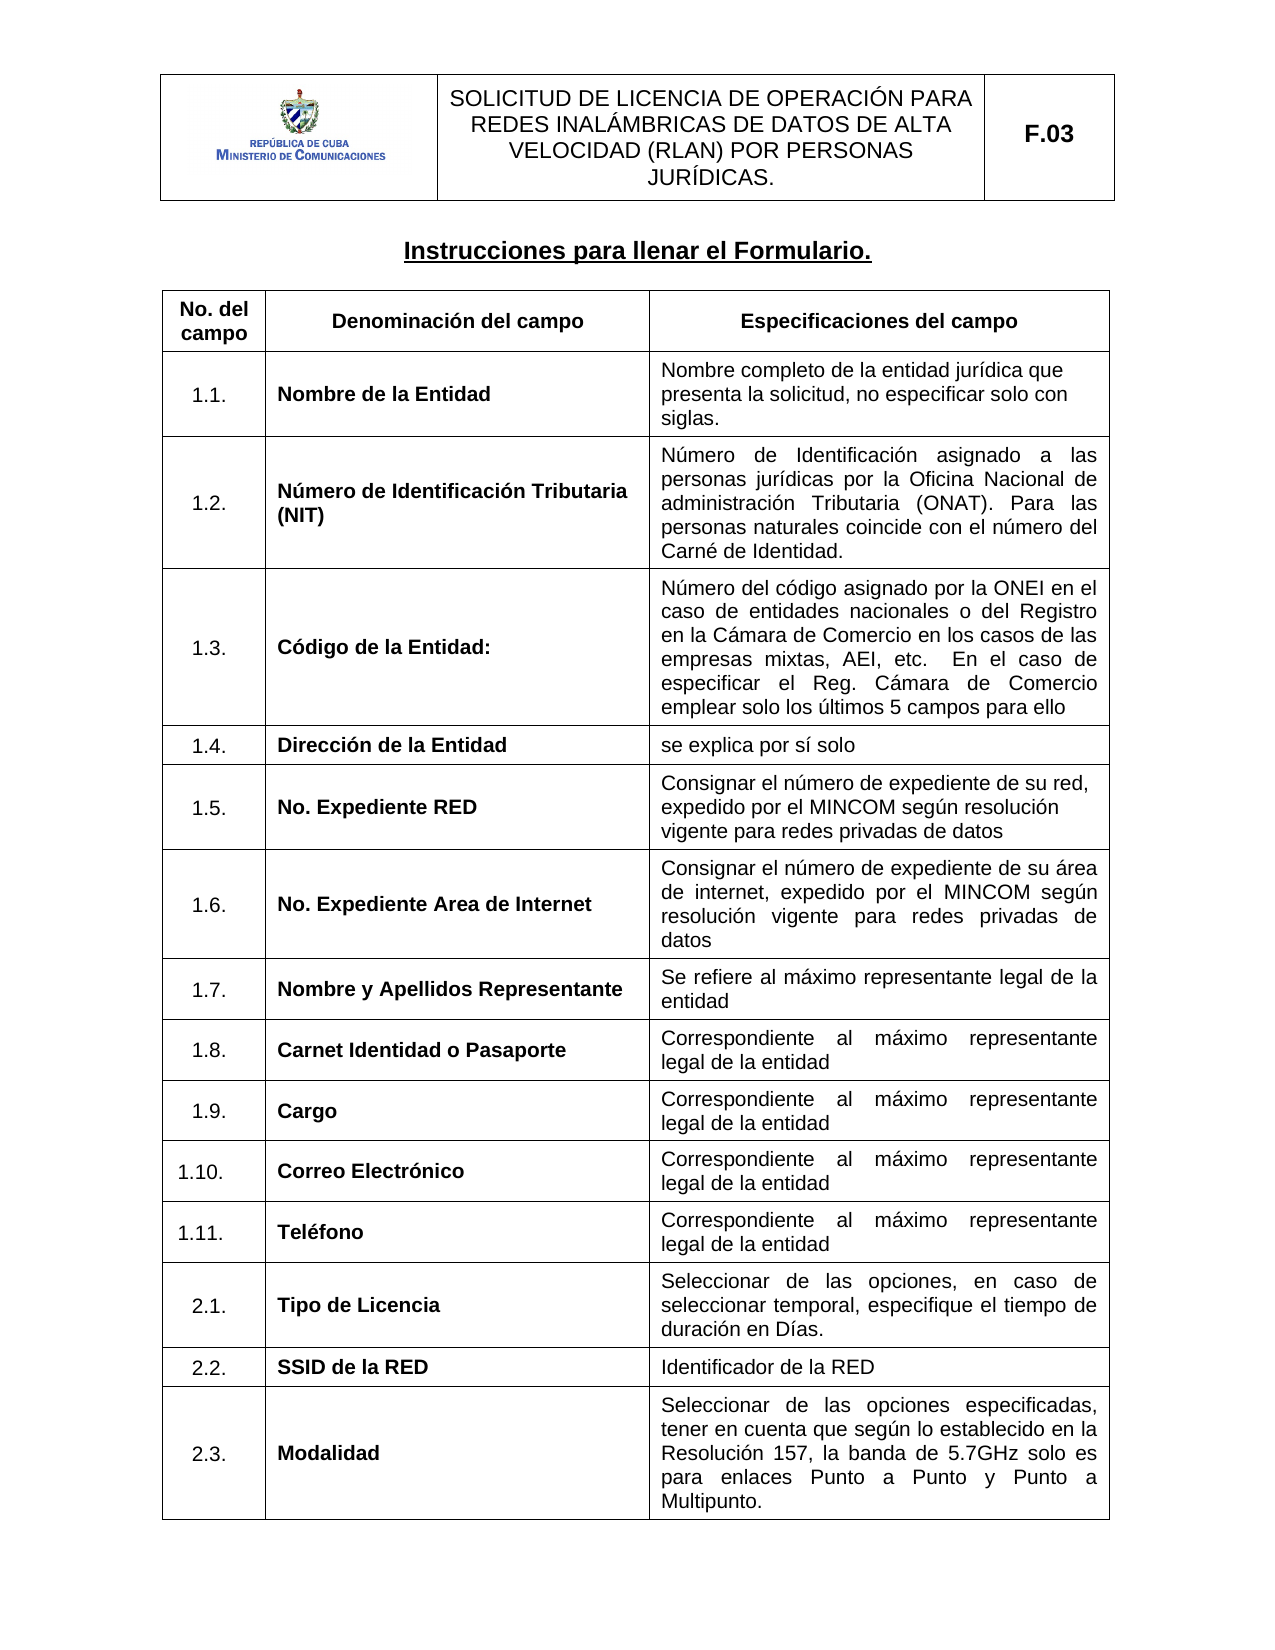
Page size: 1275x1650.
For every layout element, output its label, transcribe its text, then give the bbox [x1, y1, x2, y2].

table_cell Correspondiente al máximo representante legal de la entidad [650, 1141, 1109, 1201]
table_cell Correspondiente al máximo representante legal de la entidad [650, 1202, 1109, 1262]
table_cell [163, 352, 265, 436]
table_cell [163, 1202, 265, 1262]
table_cell Número de Identificación asignado a las personas jurídicas por la Oficina Nacional de administración Tributaria (ONAT). Para las personas naturales coincide con el número del Carné de Identidad. [650, 437, 1109, 568]
table_cell [163, 726, 265, 764]
table_cell Correspondiente al máximo representante legal de la entidad [650, 1081, 1109, 1140]
table_cell Teléfono [266, 1202, 649, 1262]
table_cell [163, 569, 265, 725]
table_cell Seleccionar de las opciones especificadas, tener en cuenta que según lo establecido en la Resolución 157, la banda de 5.7GHz solo es para enlaces Punto a Punto y Punto a Multipunto. [650, 1387, 1109, 1519]
table_cell Nombre de la Entidad [266, 352, 649, 436]
table_cell [163, 1348, 265, 1386]
table_cell Número del código asignado por la ONEI en el caso de entidades nacionales o del Registro en la Cámara de Comercio en los casos de las empresas mixtas, AEI, etc. En el caso de especificar el Reg. Cámara de Comercio emplear solo los últimos 5 campos para ello [650, 569, 1109, 725]
table_cell [163, 1387, 265, 1519]
text Instrucciones para llenar el Formulario. [177, 236, 1098, 265]
table_cell Consignar el número de expediente de su área de internet, expedido por el MINCOM según resolución vigente para redes privadas de datos [650, 850, 1109, 958]
table_cell Correo Electrónico [266, 1141, 649, 1201]
table_cell No. Expediente Area de Internet [266, 850, 649, 958]
table_cell [163, 1081, 265, 1140]
table_cell SSID de la RED [266, 1348, 649, 1386]
table_cell [163, 1263, 265, 1347]
table_header No. del campo [163, 291, 265, 351]
table_cell Nombre completo de la entidad jurídica que presenta la solicitud, no especificar solo con siglas. [650, 352, 1109, 436]
table_cell Identificador de la RED [650, 1348, 1109, 1386]
table_cell Nombre y Apellidos Representante [266, 959, 649, 1019]
table_cell Consignar el número de expediente de su red, expedido por el MINCOM según resolución vigente para redes privadas de datos [650, 765, 1109, 849]
table_cell [163, 1141, 265, 1201]
table_cell Correspondiente al máximo representante legal de la entidad [650, 1020, 1109, 1079]
table_cell [163, 765, 265, 849]
table_cell No. Expediente RED [266, 765, 649, 849]
table_cell [163, 437, 265, 568]
table_cell Código de la Entidad: [266, 569, 649, 725]
table_cell [163, 1020, 265, 1079]
picture [186, 84, 412, 175]
table_cell Seleccionar de las opciones, en caso de seleccionar temporal, especifique el tiempo de duración en Días. [650, 1263, 1109, 1347]
table_cell [163, 959, 265, 1019]
table_cell se explica por sí solo [650, 726, 1109, 764]
table_cell Cargo [266, 1081, 649, 1140]
table_cell Carnet Identidad o Pasaporte [266, 1020, 649, 1079]
table_cell [163, 850, 265, 958]
table_cell Número de Identificación Tributaria (NIT) [266, 437, 649, 568]
table_cell Tipo de Licencia [266, 1263, 649, 1347]
table_header Denominación del campo [266, 291, 649, 351]
table_cell Dirección de la Entidad [266, 726, 649, 764]
table_header Especificaciones del campo [650, 291, 1109, 351]
table_cell Modalidad [266, 1387, 649, 1519]
table_cell Se refiere al máximo representante legal de la entidad [650, 959, 1109, 1019]
